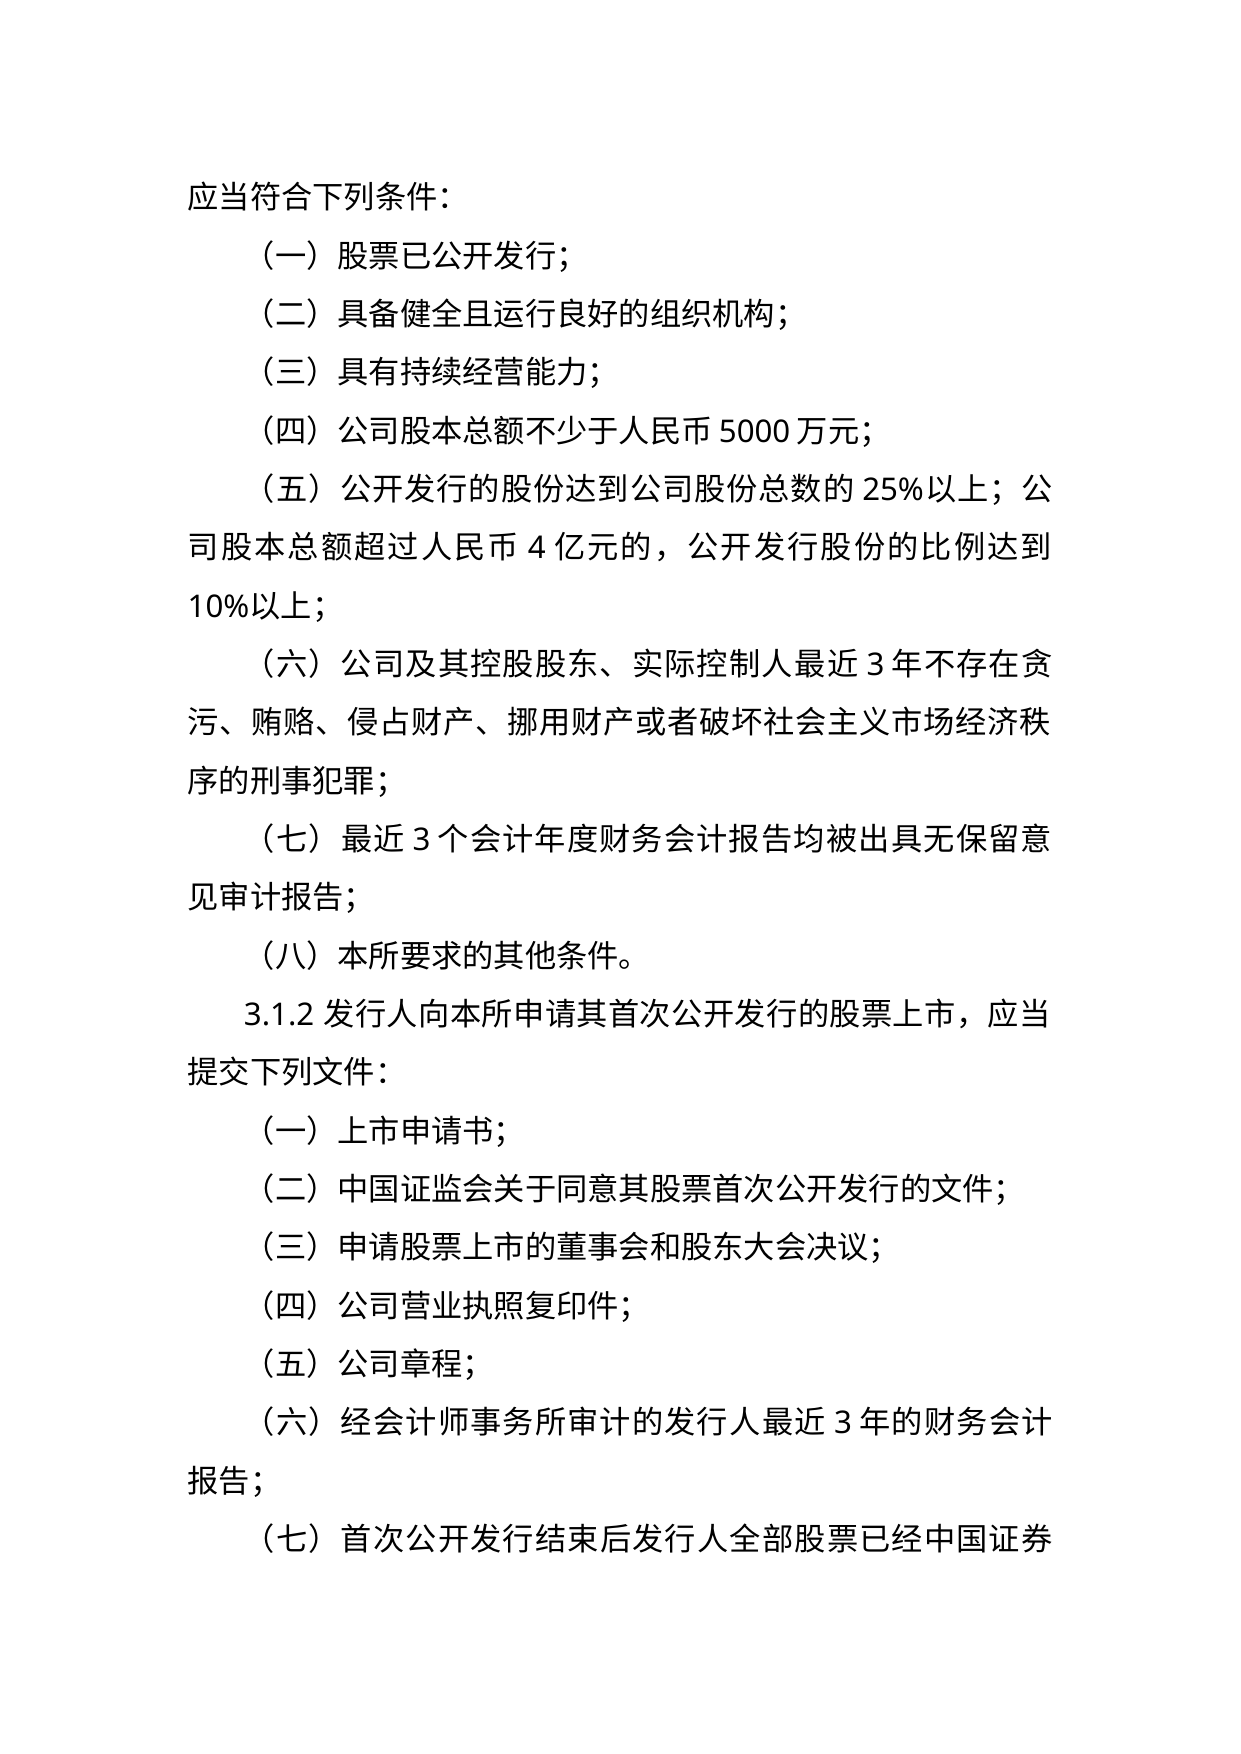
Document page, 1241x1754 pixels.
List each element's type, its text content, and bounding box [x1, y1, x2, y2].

text （四）公司股本总额不少于人民币5000万元； [187, 395, 1053, 454]
text （二）中国证监会关于同意其股票首次公开发行的文件； [187, 1154, 1053, 1212]
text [187, 162, 1053, 220]
text （五）公司章程； [187, 1329, 1053, 1387]
text （六）经会计师事务所审计的发行人最近3年的财务会计报告； [187, 1387, 1053, 1504]
text （四）公司营业执照复印件； [187, 1270, 1053, 1329]
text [187, 1504, 1053, 1562]
text （六）公司及其控股股东、实际控制人最近3年不存在贪污、贿赂、侵占财产、挪用财产或者破坏社会主义市场经济秩序的刑事犯罪； [187, 629, 1053, 804]
text （八）本所要求的其他条件。 [187, 920, 1053, 979]
text （五）公开发行的股份达到公司股份总数的25%以上；公司股本总额超过人民币4亿元的，公开发行股份的比例达到10%以上； [187, 454, 1053, 629]
text （三）具有持续经营能力； [187, 337, 1053, 395]
text （三）申请股票上市的董事会和股东大会决议； [187, 1212, 1053, 1270]
text （一）股票已公开发行； [187, 220, 1053, 279]
text （七）最近3个会计年度财务会计报告均被出具无保留意见审计报告； [187, 804, 1053, 920]
text （二）具备健全且运行良好的组织机构； [187, 279, 1053, 337]
text （一）上市申请书； [187, 1095, 1053, 1154]
text 3.1.2 发行人向本所申请其首次公开发行的股票上市，应当提交下列文件： [187, 979, 1053, 1095]
